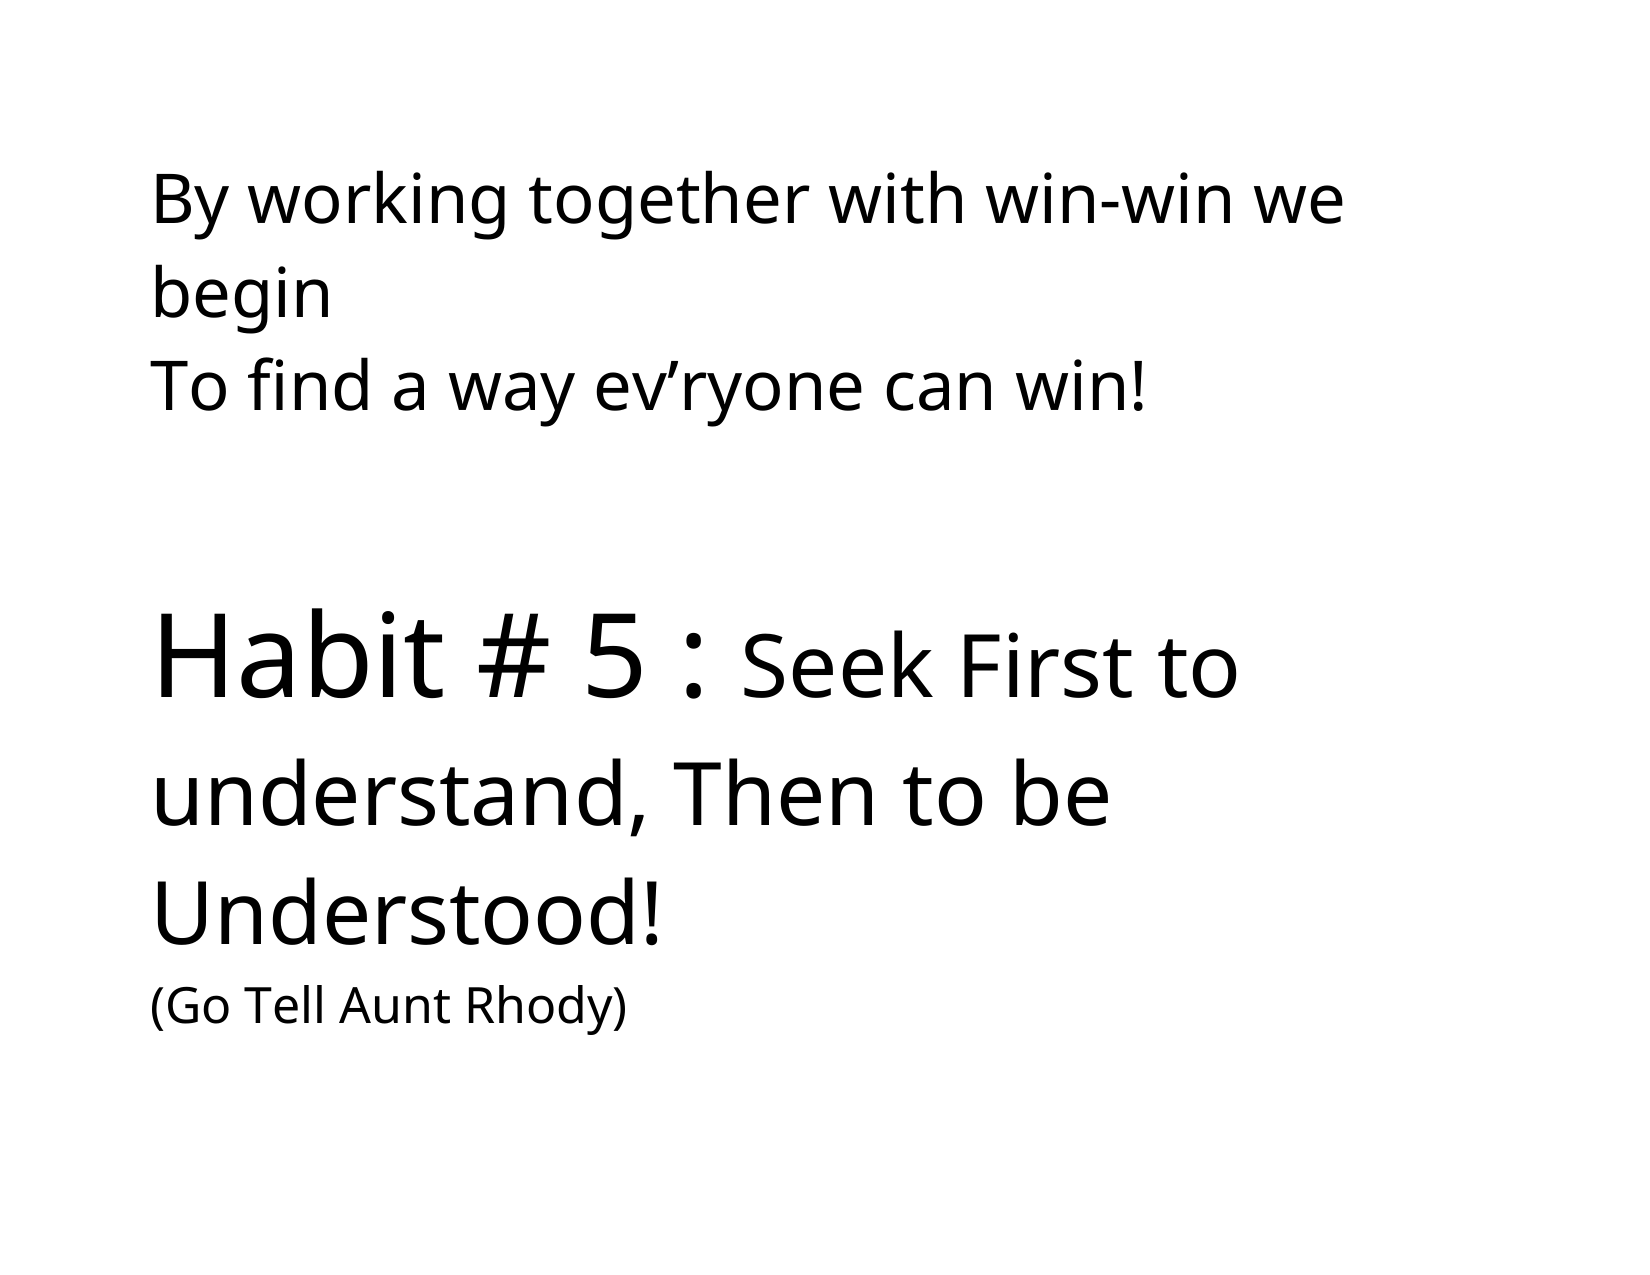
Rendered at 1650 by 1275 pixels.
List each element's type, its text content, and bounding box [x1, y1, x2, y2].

text (Go Tell Aunt Rhody) [150, 970, 1500, 1038]
text understand, Then to be Understood! [150, 732, 1500, 970]
text To find a way ev’ryone can win! [150, 337, 1500, 431]
text By working together with win-win we begin [150, 150, 1500, 337]
text Habit # 5 : Seek First to [150, 573, 1500, 732]
